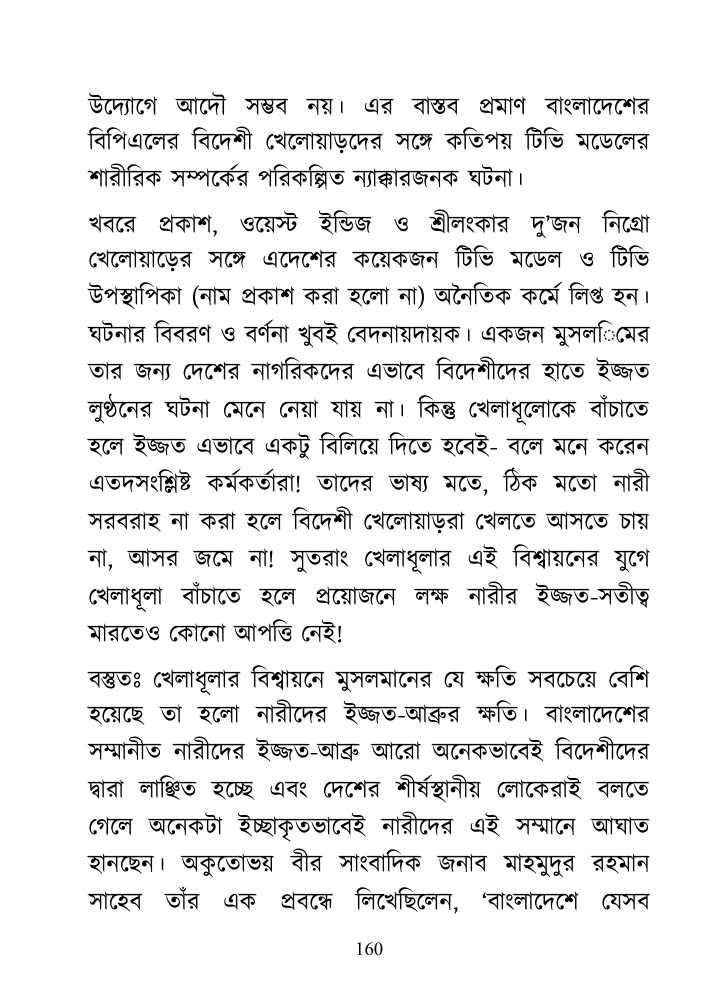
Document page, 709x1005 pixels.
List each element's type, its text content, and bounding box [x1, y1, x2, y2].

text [88, 659, 650, 920]
text খবরে প্রকাশ, ওয়েস্ট ইন্ডিজ ও শ্রীলংকার দু’জন নিগ্রো খেলোয়াড়ের সঙ্গে এদেশের কয়েকজন টিভি মডেল ও টিভি উপস্থাপিকা (নাম প্রকাশ করা হলো না) অনৈতিক কর্মে লিপ্ত হন। ঘটনার বিবরণ ও বর্ণনা খুবই বেদনায়দায়ক। একজন মুসলিমের তার জন্য দেশের নাগরিকদের এভাবে বিদেশীদের হাতে ইজ্জত লুণ্ঠনের ঘটনা মেনে নেয়া যায় না। কিন্তু খেলাধূলোকে বাঁচাতে হলে ইজ্জত এভাবে একটু বিলিয়ে দিতে হবেই- বলে মনে করেন এতদসংশ্লিষ্ট কর্মকর্তারা! তাদের ভাষ্য মতে, ঠিক মতো নারী সরবরাহ না করা হলে বিদেশী খেলোয়াড়রা খেলতে আসতে চায় না, আসর জমে না! সুতরাং খেলাধূলার এই বিশ্বায়নের যুগে খেলাধূলা বাঁচাতে হলে প্রয়োজনে লক্ষ নারীর ইজ্জত-সতীত্ব মারতেও কোনো আপত্তি নেই! [88, 204, 650, 652]
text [88, 85, 650, 197]
